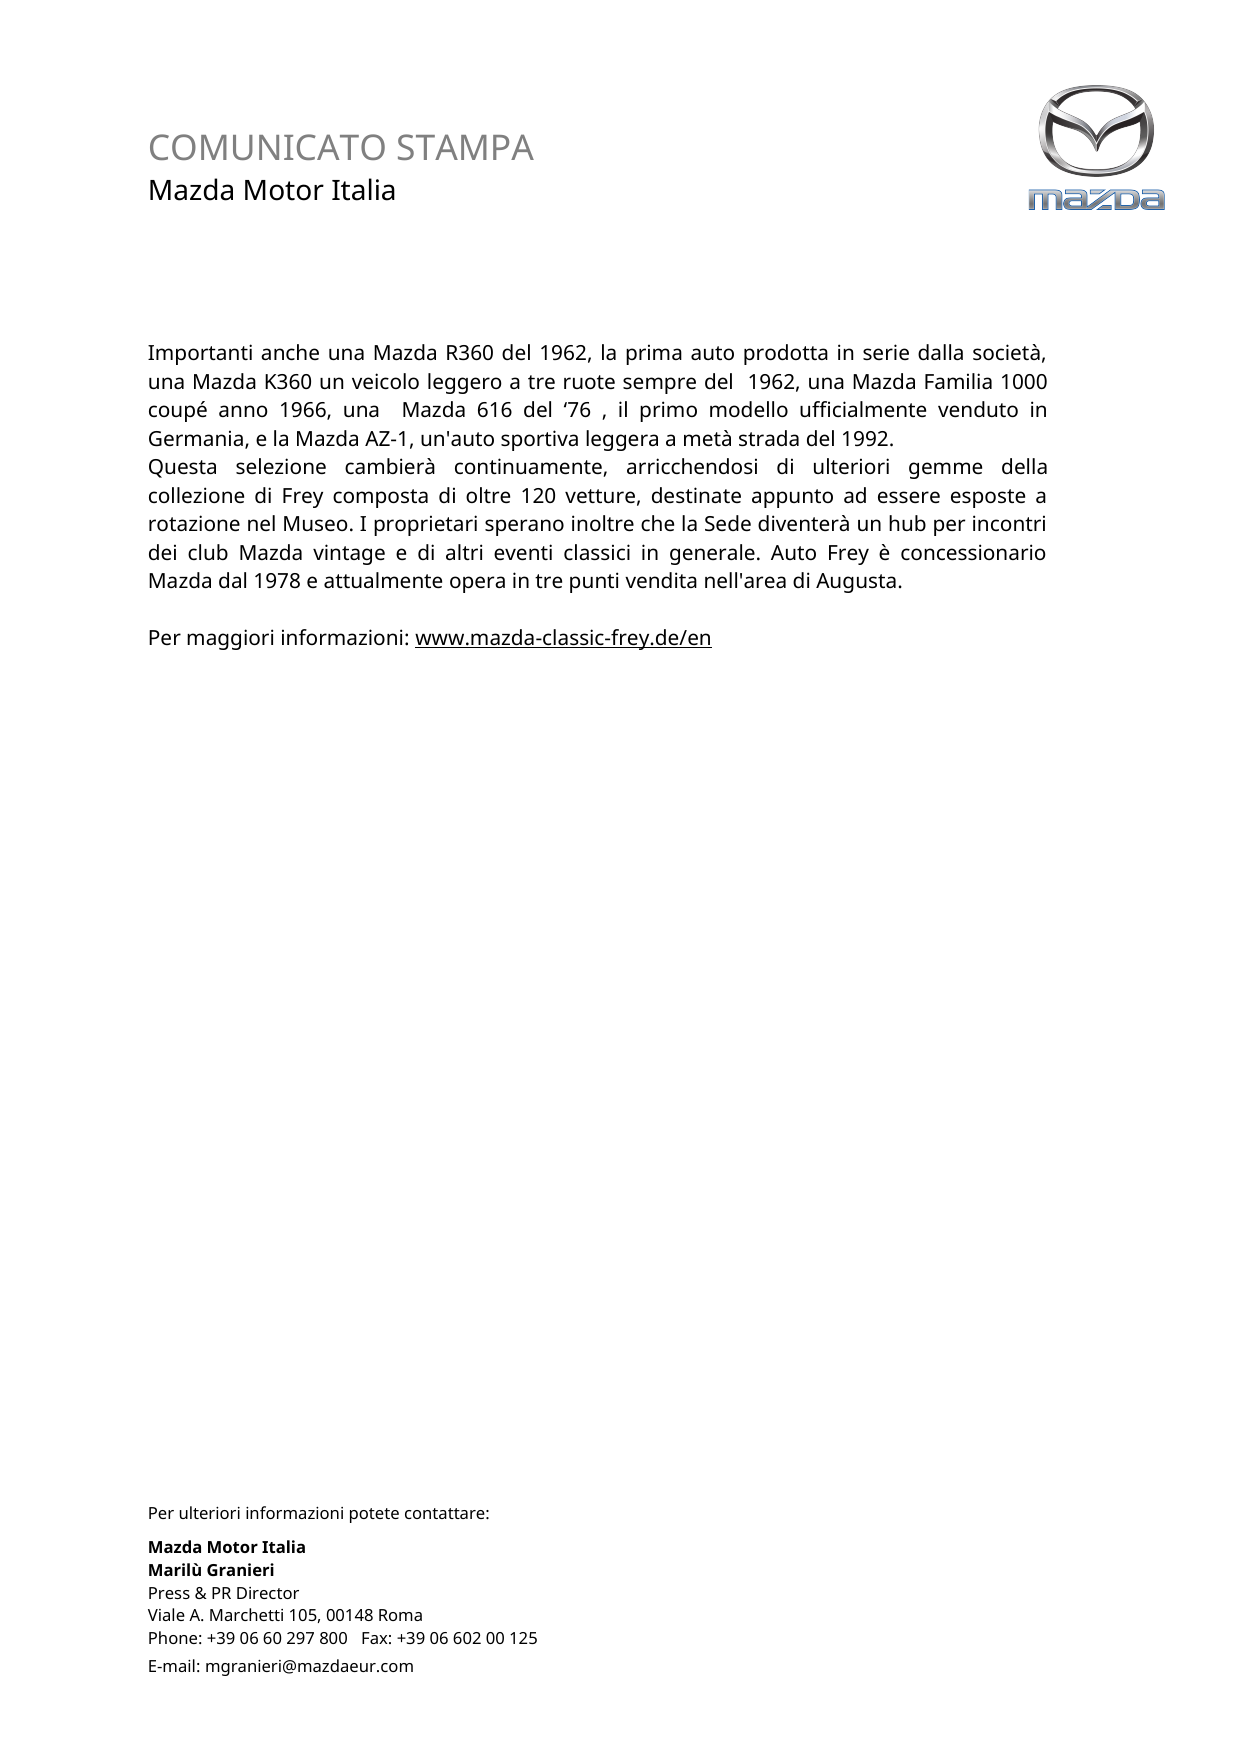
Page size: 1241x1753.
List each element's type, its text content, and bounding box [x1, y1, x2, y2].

picture [1028, 85, 1165, 210]
text Questa selezione cambierà continuamente, arricchendosi di ulteriori gemme della collezione di Frey composta di oltre 120 vetture, destinate appunto ad essere esposte a rotazione nel Museo. I proprietari sperano inoltre che la Sede diventerà un hub per incontri dei club Mazda vintage e di altri eventi classici in generale. Auto Frey è concessionario Mazda dal 1978 e attualmente opera in tre punti vendita nell'area di Augusta. [148, 452, 1049, 594]
text Per maggiori informazioni: www.mazda-classic-frey.de/en [148, 623, 1049, 651]
text Importanti anche una Mazda R360 del 1962, la prima auto prodotta in serie dalla società, una Mazda K360 un veicolo leggero a tre ruote sempre del 1962, una Mazda Familia 1000 coupé anno 1966, una Mazda 616 del ‘76 , il primo modello ufficialmente venduto in Germania, e la Mazda AZ-1, un'auto sportiva leggera a metà strada del 1992. [148, 338, 1049, 452]
